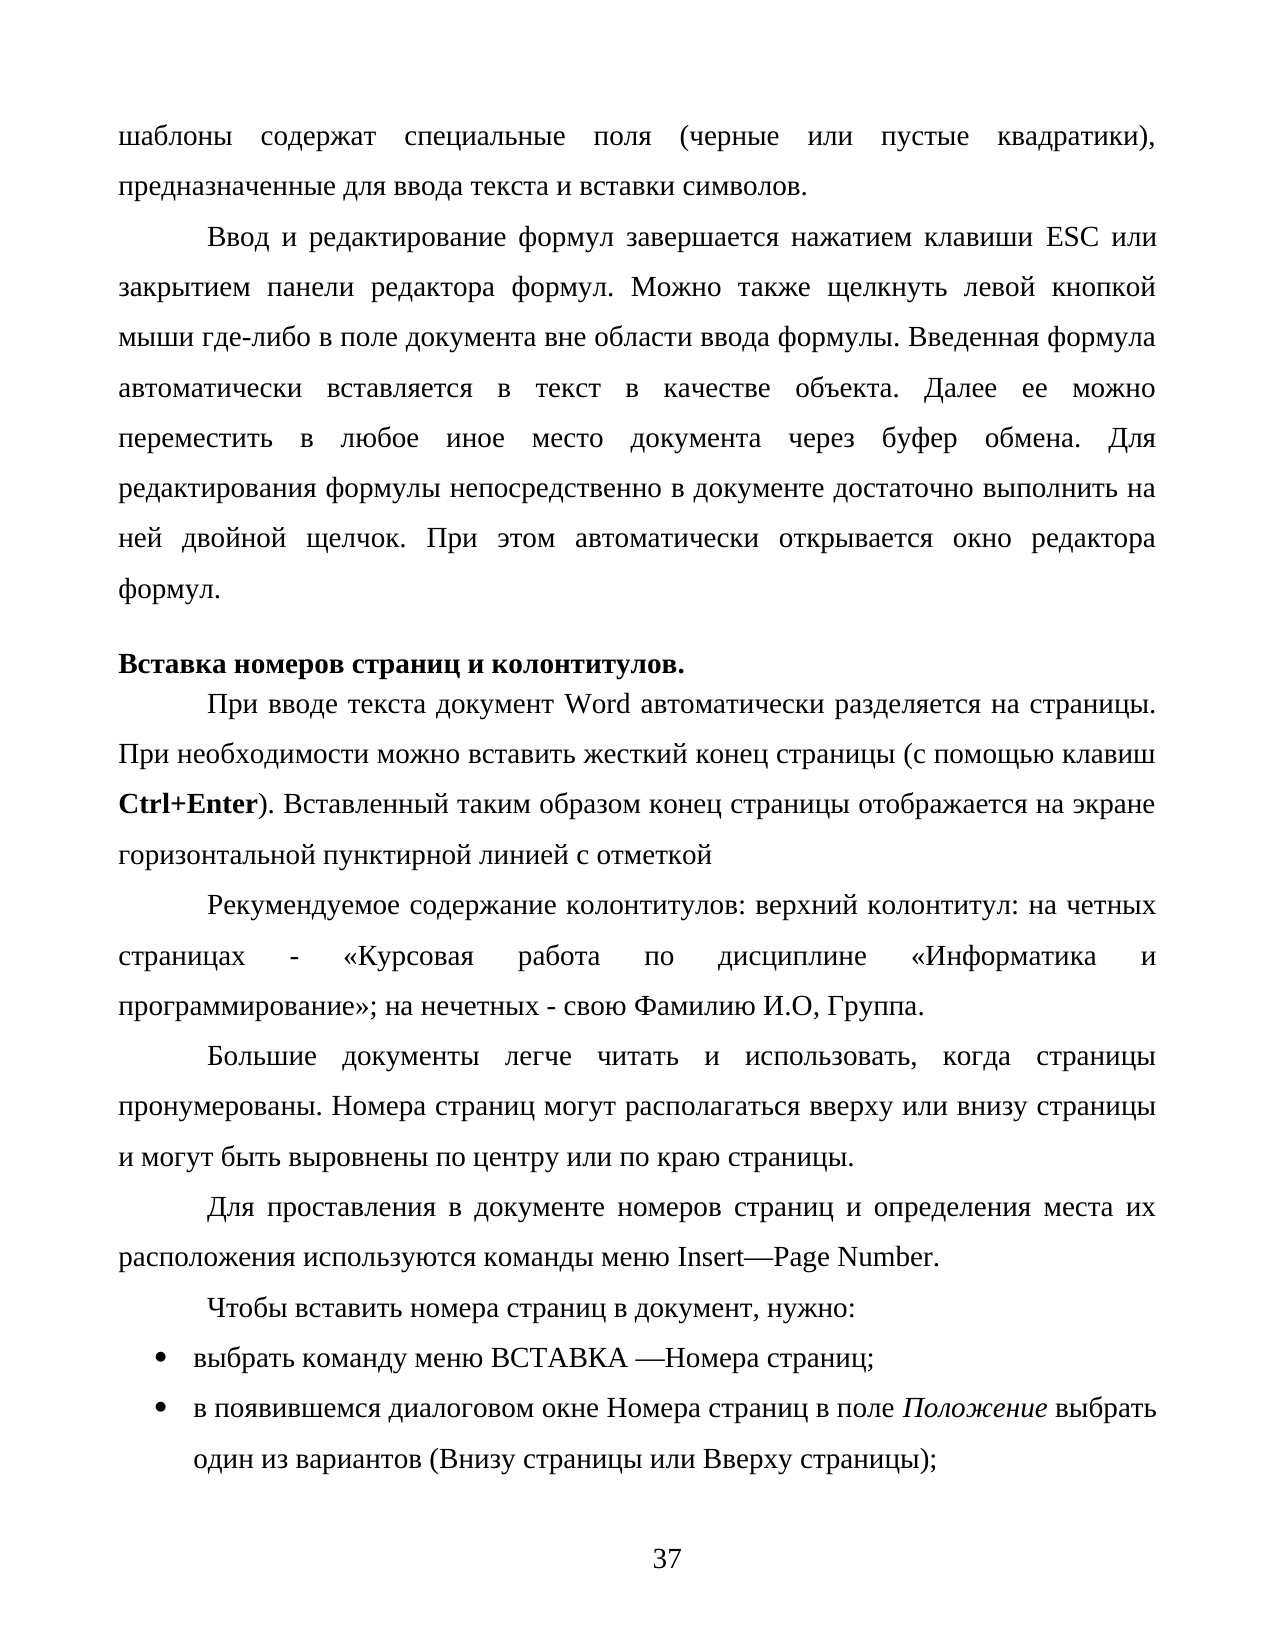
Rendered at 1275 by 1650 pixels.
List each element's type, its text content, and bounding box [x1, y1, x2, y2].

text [118, 118, 1157, 202]
subtitle Вставка номеров страниц и колонтитулов. [118, 646, 1157, 680]
text Для проставления в документе номеров страниц и определения места их расположения используются команды меню Insert—Page Number. [118, 1189, 1157, 1273]
text Ввод и редактирование формул завершается нажатием клавиши ESC или закрытием панели редактора формул. Можно также щелкнуть левой кнопкой мыши где-либо в поле документа вне области ввода формулы. Введенная формула автоматически вставляется в текст в качестве объекта. Далее ее можно переместить в любое иное место документа через буфер обмена. Для редактирования формулы непосредственно в документе достаточно выполнить на ней двойной щелчок. При этом автоматически открывается окно редактора формул. [118, 219, 1157, 604]
text Большие документы легче читать и использовать, когда страницы пронумерованы. Номера страниц могут располагаться вверху или внизу страницы и могут быть выровнены по центру или по краю страницы. [118, 1038, 1157, 1172]
list в появившемся диалоговом окне Номера страниц в поле Положение выбрать один из вариантов (Внизу страницы или Вверху страницы); [156, 1391, 1157, 1474]
text Чтобы вставить номера страниц в документ, нужно: [118, 1290, 1157, 1323]
text Рекумендуемое содержание колонтитулов: верхний колонтитул: на четных страницах - «Курсовая работа по дисциплине «Информатика и программирование»; на нечетных - свою Фамилию И.О, Группа. [118, 887, 1157, 1021]
text При вводе текста документ Word автоматически разделяется на страницы. При необходимости можно вставить жесткий конец страницы (с помощью клавиш Ctrl+Enter). Вставленный таким образом конец страницы отображается на экране горизонтальной пунктирной линией с отметкой [118, 686, 1157, 871]
list выбрать команду меню ВСТАВКА —Номера страниц; [156, 1340, 1157, 1374]
